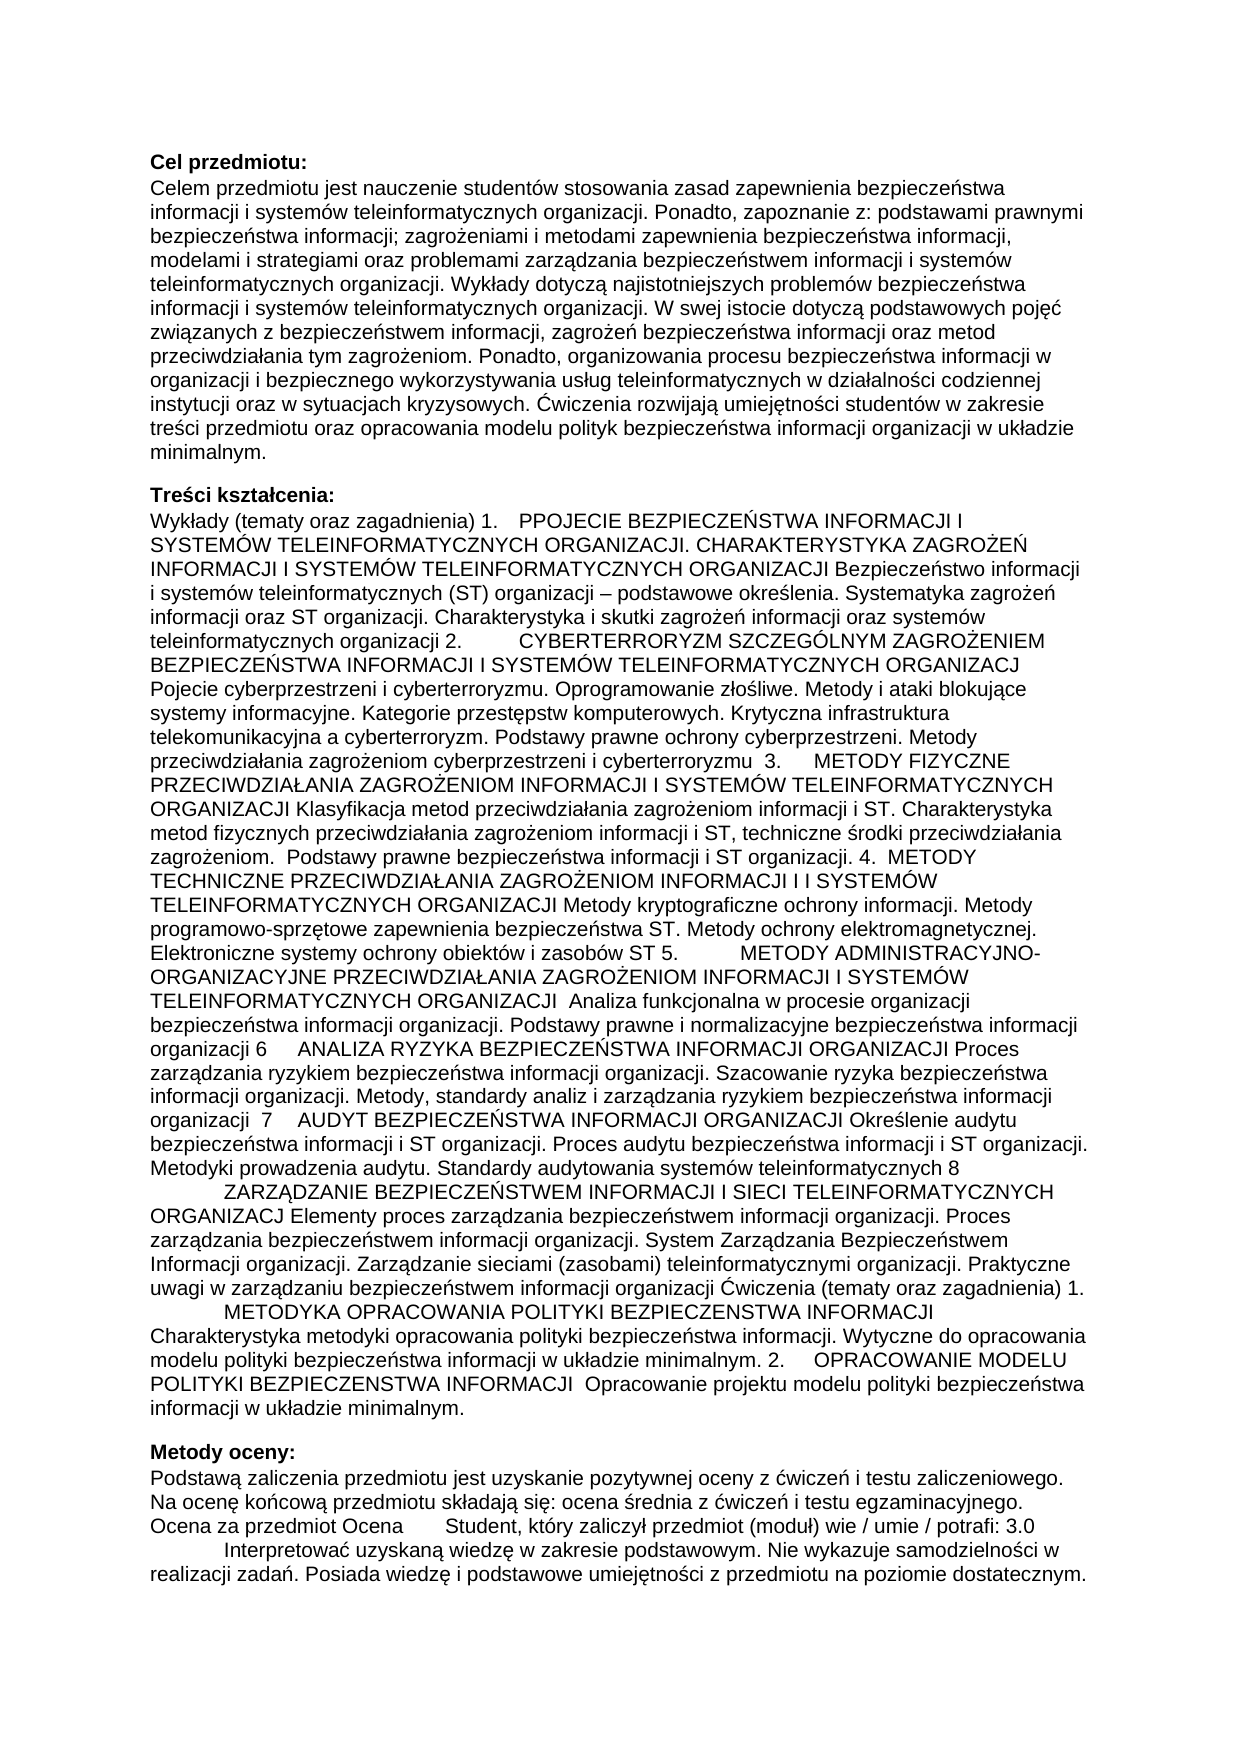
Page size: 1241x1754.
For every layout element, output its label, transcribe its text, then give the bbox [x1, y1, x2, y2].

text Treści kształcenia: [150, 483, 1090, 507]
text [150, 1466, 1090, 1585]
text Wykłady (tematy oraz zagadnienia) 1. PPOJECIE BEZPIECZEŃSTWA INFORMACJI I SYSTEMÓW TELEINFORMATYCZNYCH ORGANIZACJI. CHARAKTERYSTYKA ZAGROŻEŃ INFORMACJI I SYSTEMÓW TELEINFORMATYCZNYCH ORGANIZACJI Bezpieczeństwo informacji i systemów teleinformatycznych (ST) organizacji – podstawowe określenia. Systematyka zagrożeń informacji oraz ST organizacji. Charakterystyka i skutki zagrożeń informacji oraz systemów teleinformatycznych organizacji 2. CYBERTERRORYZM SZCZEGÓLNYM ZAGROŻENIEM BEZPIECZEŃSTWA INFORMACJI I SYSTEMÓW TELEINFORMATYCZNYCH ORGANIZACJ Pojecie cyberprzestrzeni i cyberterroryzmu. Oprogramowanie złośliwe. Metody i ataki blokujące systemy informacyjne. Kategorie przestępstw komputerowych. Krytyczna infrastruktura telekomunikacyjna a cyberterroryzm. Podstawy prawne ochrony cyberprzestrzeni. Metody przeciwdziałania zagrożeniom cyberprzestrzeni i cyberterroryzmu 3. METODY FIZYCZNE PRZECIWDZIAŁANIA ZAGROŻENIOM INFORMACJI I SYSTEMÓW TELEINFORMATYCZNYCH ORGANIZACJI Klasyfikacja metod przeciwdziałania zagrożeniom informacji i ST. Charakterystyka metod fizycznych przeciwdziałania zagrożeniom informacji i ST, techniczne środki przeciwdziałania zagrożeniom. Podstawy prawne bezpieczeństwa informacji i ST organizacji. 4. METODY TECHNICZNE PRZECIWDZIAŁANIA ZAGROŻENIOM INFORMACJI I I SYSTEMÓW TELEINFORMATYCZNYCH ORGANIZACJI Metody kryptograficzne ochrony informacji. Metody programowo-sprzętowe zapewnienia bezpieczeństwa ST. Metody ochrony elektromagnetycznej. Elektroniczne systemy ochrony obiektów i zasobów ST 5. METODY ADMINISTRACYJNO-ORGANIZACYJNE PRZECIWDZIAŁANIA ZAGROŻENIOM INFORMACJI I SYSTEMÓW TELEINFORMATYCZNYCH ORGANIZACJI Analiza funkcjonalna w procesie organizacji bezpieczeństwa informacji organizacji. Podstawy prawne i normalizacyjne bezpieczeństwa informacji organizacji 6 ANALIZA RYZYKA BEZPIECZEŃSTWA INFORMACJI ORGANIZACJI Proces zarządzania ryzykiem bezpieczeństwa informacji organizacji. Szacowanie ryzyka bezpieczeństwa informacji organizacji. Metody, standardy analiz i zarządzania ryzykiem bezpieczeństwa informacji organizacji 7 AUDYT BEZPIECZEŃSTWA INFORMACJI ORGANIZACJI Określenie audytu bezpieczeństwa informacji i ST organizacji. Proces audytu bezpieczeństwa informacji i ST organizacji. Metodyki prowadzenia audytu. Standardy audytowania systemów teleinformatycznych 8 ZARZĄDZANIE BEZPIECZEŃSTWEM INFORMACJI I SIECI TELEINFORMATYCZNYCH ORGANIZACJ Elementy proces zarządzania bezpieczeństwem informacji organizacji. Proces zarządzania bezpieczeństwem informacji organizacji. System Zarządzania Bezpieczeństwem Informacji organizacji. Zarządzanie sieciami (zasobami) teleinformatycznymi organizacji. Praktyczne uwagi w zarządzaniu bezpieczeństwem informacji organizacji Ćwiczenia (tematy oraz zagadnienia) 1. METODYKA OPRACOWANIA POLITYKI BEZPIECZENSTWA INFORMACJI Charakterystyka metodyki opracowania polityki bezpieczeństwa informacji. Wytyczne do opracowania modelu polityki bezpieczeństwa informacji w układzie minimalnym. 2. OPRACOWANIE MODELU POLITYKI BEZPIECZENSTWA INFORMACJI Opracowanie projektu modelu polityki bezpieczeństwa informacji w układzie minimalnym. [150, 509, 1090, 1420]
text Celem przedmiotu jest nauczenie studentów stosowania zasad zapewnienia bezpieczeństwa informacji i systemów teleinformatycznych organizacji. Ponadto, zapoznanie z: podstawami prawnymi bezpieczeństwa informacji; zagrożeniami i metodami zapewnienia bezpieczeństwa informacji, modelami i strategiami oraz problemami zarządzania bezpieczeństwem informacji i systemów teleinformatycznych organizacji. Wykłady dotyczą najistotniejszych problemów bezpieczeństwa informacji i systemów teleinformatycznych organizacji. W swej istocie dotyczą podstawowych pojęć związanych z bezpieczeństwem informacji, zagrożeń bezpieczeństwa informacji oraz metod przeciwdziałania tym zagrożeniom. Ponadto, organizowania procesu bezpieczeństwa informacji w organizacji i bezpiecznego wykorzystywania usług teleinformatycznych w działalności codziennej instytucji oraz w sytuacjach kryzysowych. Ćwiczenia rozwijają umiejętności studentów w zakresie treści przedmiotu oraz opracowania modelu polityk bezpieczeństwa informacji organizacji w układzie minimalnym. [150, 176, 1090, 463]
text Metody oceny: [150, 1439, 1090, 1463]
text Cel przedmiotu: [150, 150, 1090, 174]
